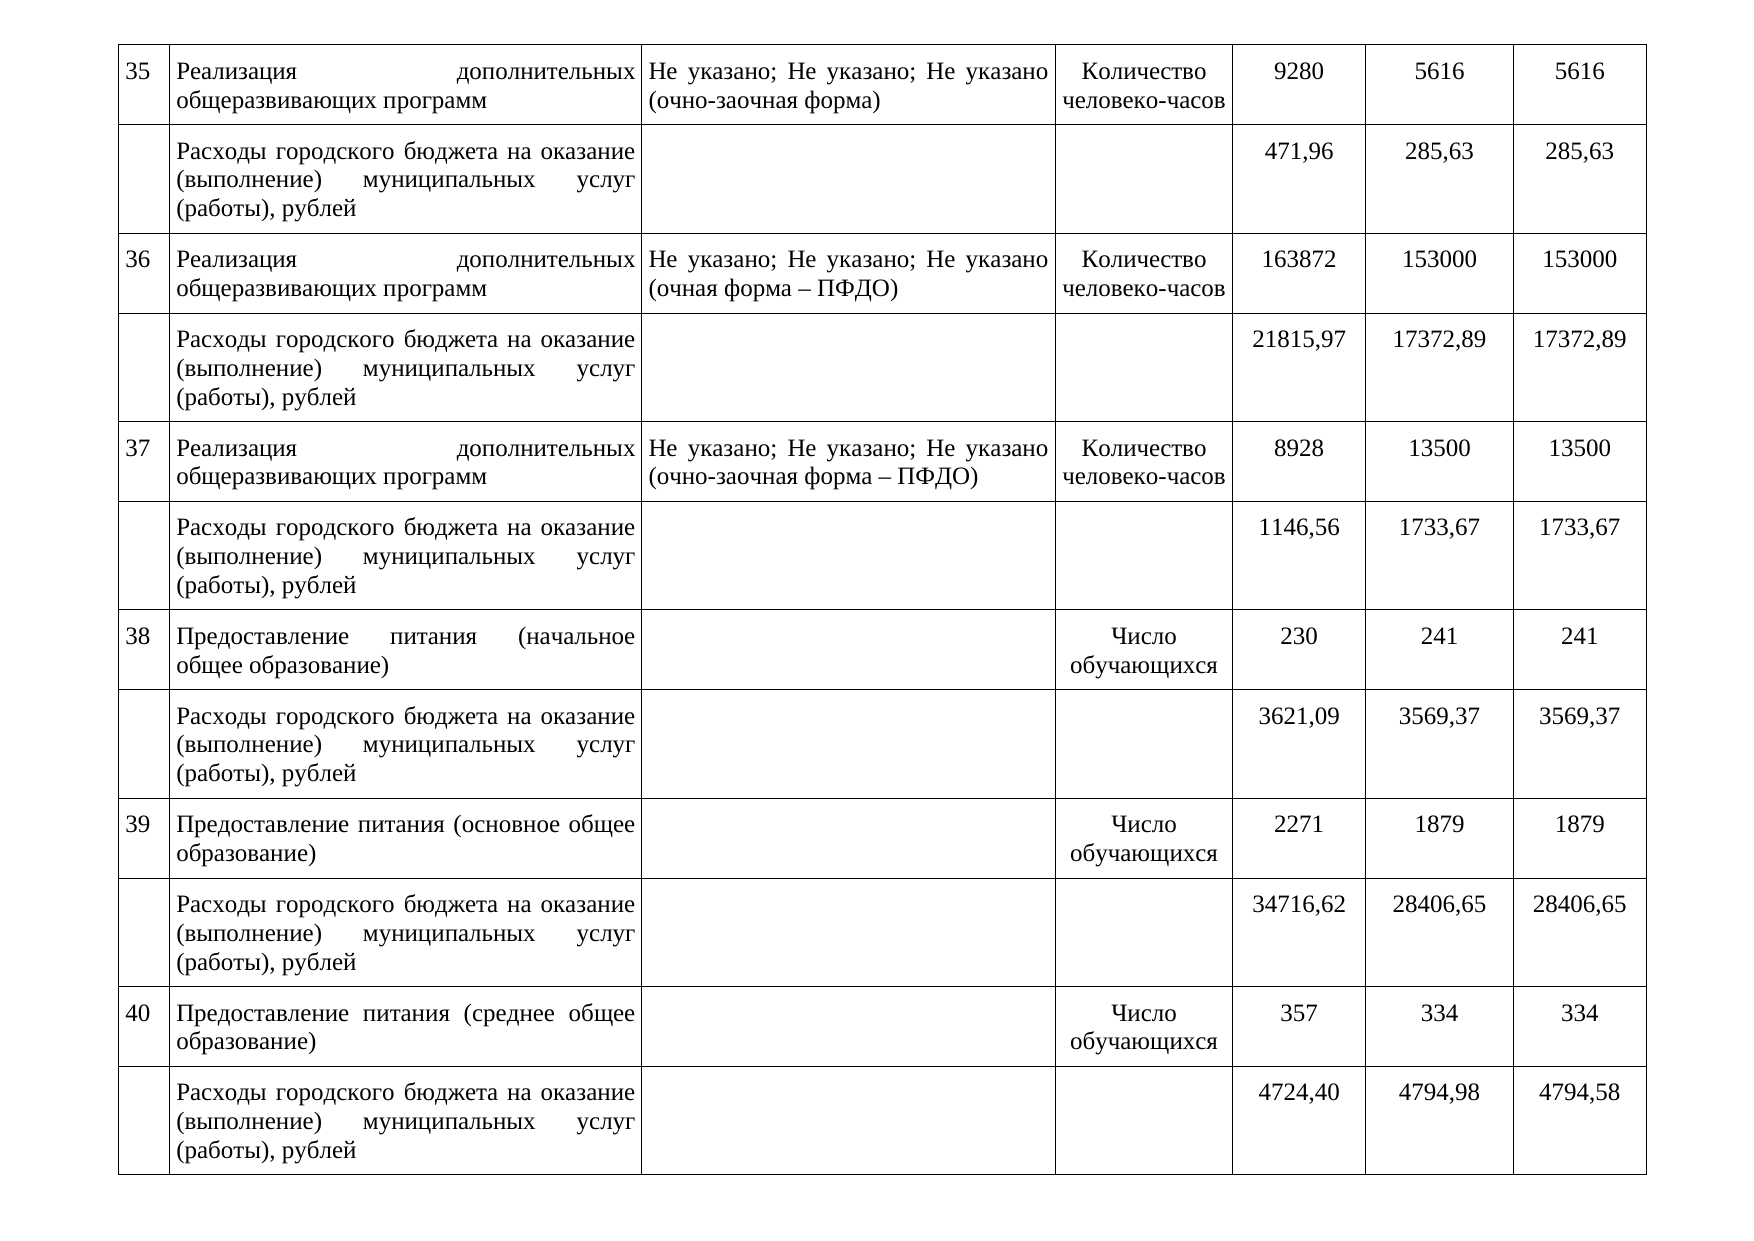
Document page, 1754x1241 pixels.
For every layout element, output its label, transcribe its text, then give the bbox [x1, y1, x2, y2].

table_cell 4794,58 [1514, 1067, 1646, 1174]
table_cell Расходы городского бюджета на оказание (выполнение) муниципальных услуг (работы), рублей [170, 502, 641, 609]
table_cell 230 [1233, 610, 1365, 689]
table_cell Расходы городского бюджета на оказание (выполнение) муниципальных услуг (работы), рублей [170, 690, 641, 798]
table_cell 153000 [1514, 234, 1646, 312]
table_cell Количество человеко-часов [1056, 234, 1232, 312]
table_cell 17372,89 [1366, 314, 1513, 421]
table_cell [642, 610, 1055, 689]
table_cell 5616 [1514, 45, 1646, 124]
table_cell [642, 1067, 1055, 1174]
table_cell Расходы городского бюджета на оказание (выполнение) муниципальных услуг (работы), рублей [170, 879, 641, 986]
table_cell 39 [119, 799, 169, 877]
table_cell [642, 125, 1055, 233]
table_cell [119, 125, 169, 233]
table_cell Число обучающихся [1056, 799, 1232, 877]
table_cell [1056, 879, 1232, 986]
table_cell Число обучающихся [1056, 610, 1232, 689]
table_cell 241 [1366, 610, 1513, 689]
table_cell [642, 987, 1055, 1066]
table_cell 241 [1514, 610, 1646, 689]
table_cell 9280 [1233, 45, 1365, 124]
table_cell 1146,56 [1233, 502, 1365, 609]
table_cell Количество человеко-часов [1056, 45, 1232, 124]
table_cell 13500 [1514, 422, 1646, 501]
table_cell [119, 690, 169, 798]
table_cell Предоставление питания (начальное общее образование) [170, 610, 641, 689]
table_cell 34716,62 [1233, 879, 1365, 986]
table_cell 8928 [1233, 422, 1365, 501]
table_cell 1879 [1514, 799, 1646, 877]
table_cell [642, 314, 1055, 421]
table_cell 13500 [1366, 422, 1513, 501]
table_cell 334 [1366, 987, 1513, 1066]
table_cell Реализация дополнительных общеразвивающих программ [170, 234, 641, 312]
table_cell 37 [119, 422, 169, 501]
table_cell 5616 [1366, 45, 1513, 124]
table_cell 1733,67 [1366, 502, 1513, 609]
table_cell Не указано; Не указано; Не указано (очно-заочная форма – ПФДО) [642, 422, 1055, 501]
table_cell [1056, 125, 1232, 233]
table_cell Количество человеко-часов [1056, 422, 1232, 501]
table_cell 3569,37 [1514, 690, 1646, 798]
table_cell 334 [1514, 987, 1646, 1066]
table_cell Не указано; Не указано; Не указано (очно-заочная форма) [642, 45, 1055, 124]
table_cell 2271 [1233, 799, 1365, 877]
table_cell [119, 314, 169, 421]
table_cell [642, 799, 1055, 877]
table_cell [1056, 502, 1232, 609]
table_cell 40 [119, 987, 169, 1066]
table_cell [170, 1067, 641, 1174]
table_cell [170, 125, 641, 233]
table_cell [642, 879, 1055, 986]
table_cell 3621,09 [1233, 690, 1365, 798]
table_cell 3569,37 [1366, 690, 1513, 798]
table_cell Расходы городского бюджета на оказание (выполнение) муниципальных услуг (работы), рублей [170, 314, 641, 421]
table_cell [170, 45, 641, 124]
table_cell 36 [119, 234, 169, 312]
table_cell 1879 [1366, 799, 1513, 877]
table_cell [1056, 314, 1232, 421]
table_cell [1056, 1067, 1232, 1174]
table_cell 28406,65 [1366, 879, 1513, 986]
table_cell 17372,89 [1514, 314, 1646, 421]
table_cell 4794,98 [1366, 1067, 1513, 1174]
table_cell 4724,40 [1233, 1067, 1365, 1174]
table_cell 357 [1233, 987, 1365, 1066]
table_cell 38 [119, 610, 169, 689]
table_cell [1056, 690, 1232, 798]
table_cell 285,63 [1514, 125, 1646, 233]
table_cell Реализация дополнительных общеразвивающих программ [170, 422, 641, 501]
table_cell Предоставление питания (основное общее образование) [170, 799, 641, 877]
table_cell [119, 879, 169, 986]
table_cell Не указано; Не указано; Не указано (очная форма – ПФДО) [642, 234, 1055, 312]
table_cell [642, 690, 1055, 798]
table_cell Предоставление питания (среднее общее образование) [170, 987, 641, 1066]
table_cell 35 [119, 45, 169, 124]
table_cell [119, 502, 169, 609]
table_cell 21815,97 [1233, 314, 1365, 421]
table_cell 1733,67 [1514, 502, 1646, 609]
table_cell Число обучающихся [1056, 987, 1232, 1066]
table_cell [642, 502, 1055, 609]
table_cell 163872 [1233, 234, 1365, 312]
table_cell 153000 [1366, 234, 1513, 312]
table_cell 285,63 [1366, 125, 1513, 233]
table_cell [119, 1067, 169, 1174]
table_cell 471,96 [1233, 125, 1365, 233]
table_cell 28406,65 [1514, 879, 1646, 986]
